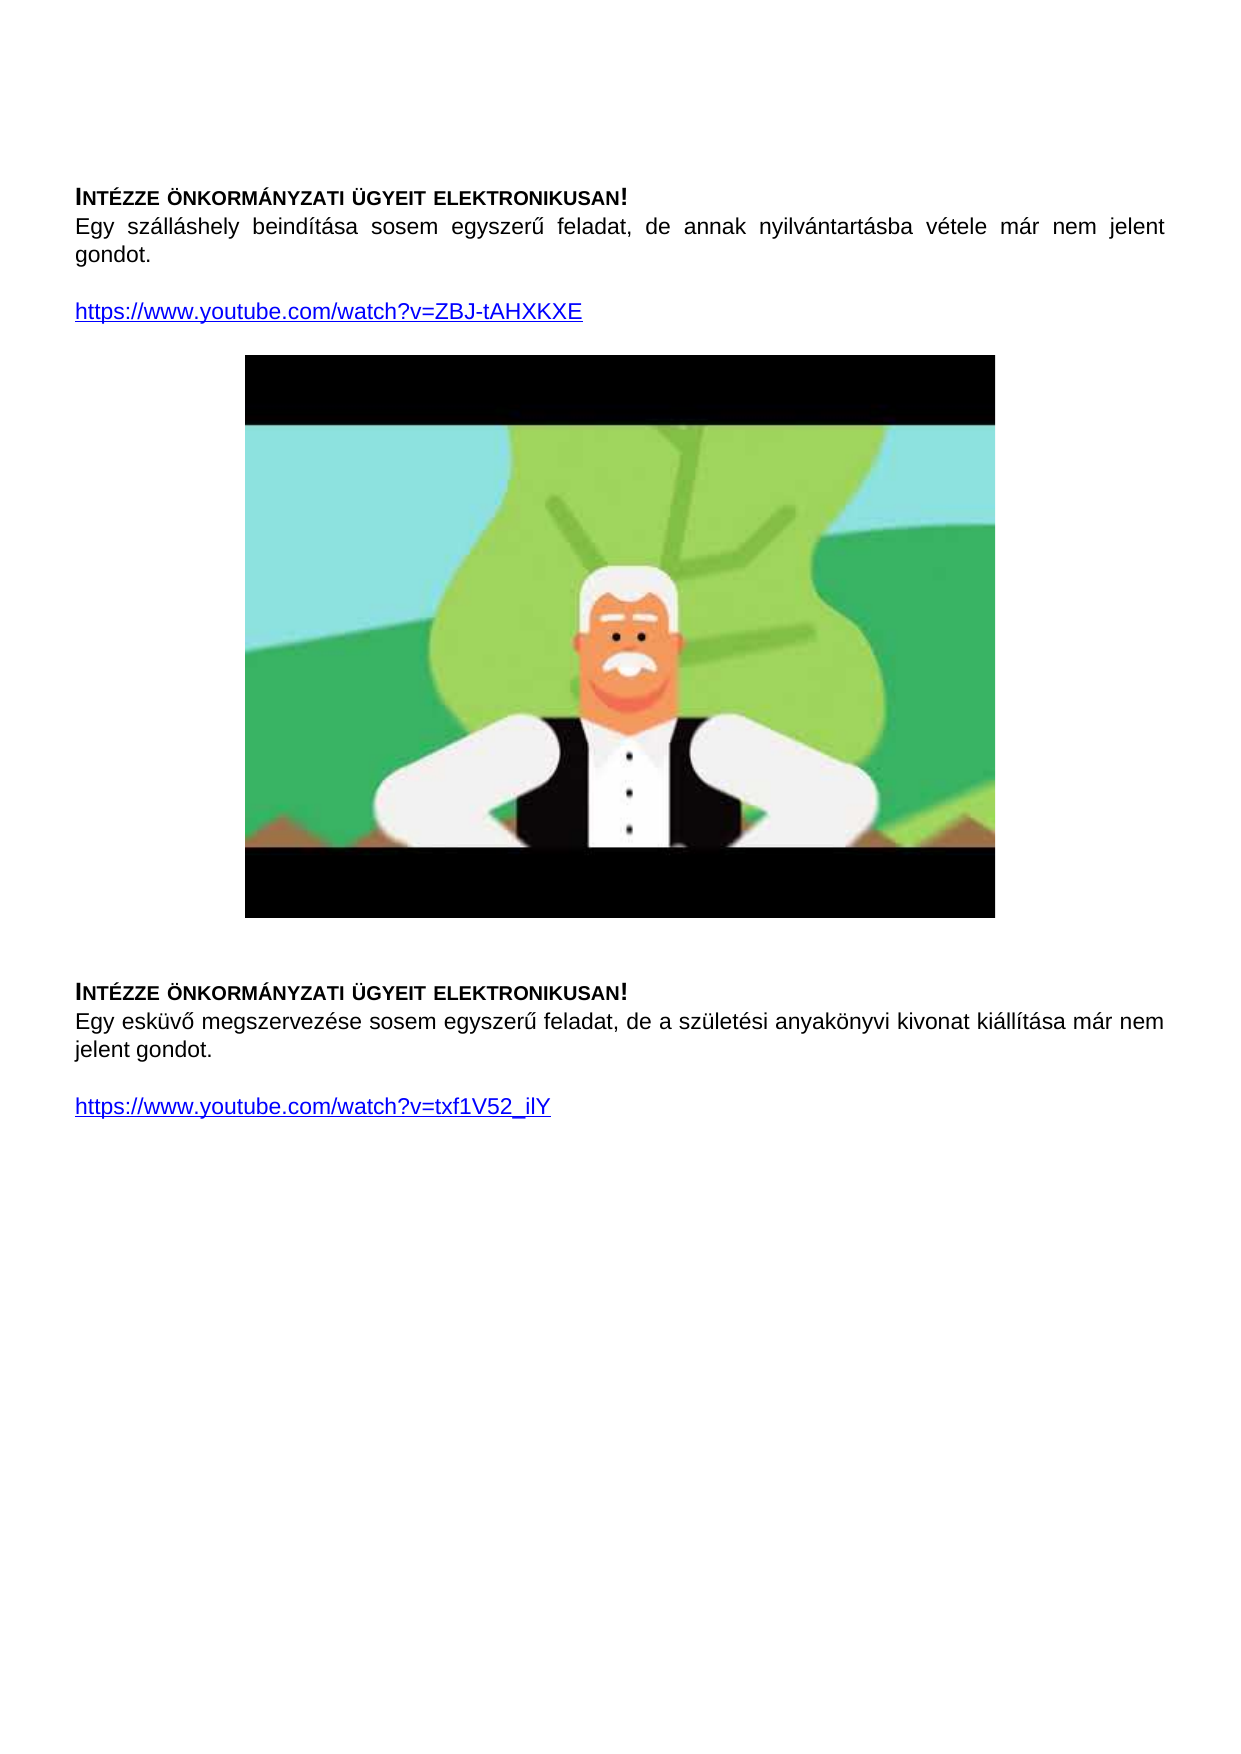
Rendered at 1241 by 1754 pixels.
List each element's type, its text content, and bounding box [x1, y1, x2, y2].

text Intézze önkormányzati ügyeit elektronikusan! [75, 977, 1165, 1005]
text https://www.youtube.com/watch?v=txf1V52_ilY [75, 1093, 1165, 1119]
text https://www.youtube.com/watch?v=ZBJ-tAHXKXE [75, 298, 1165, 324]
text Intézze önkormányzati ügyeit elektronikusan! [75, 182, 1165, 211]
text Egy esküvő megszervezése sosem egyszerű feladat, de a születési anyakönyvi kivonat kiállítása már nem jelent gondot. [75, 1008, 1165, 1062]
picture [245, 355, 995, 918]
text Egy szálláshely beindítása sosem egyszerű feladat, de annak nyilvántartásba vétele már nem jelent gondot. [75, 213, 1165, 268]
